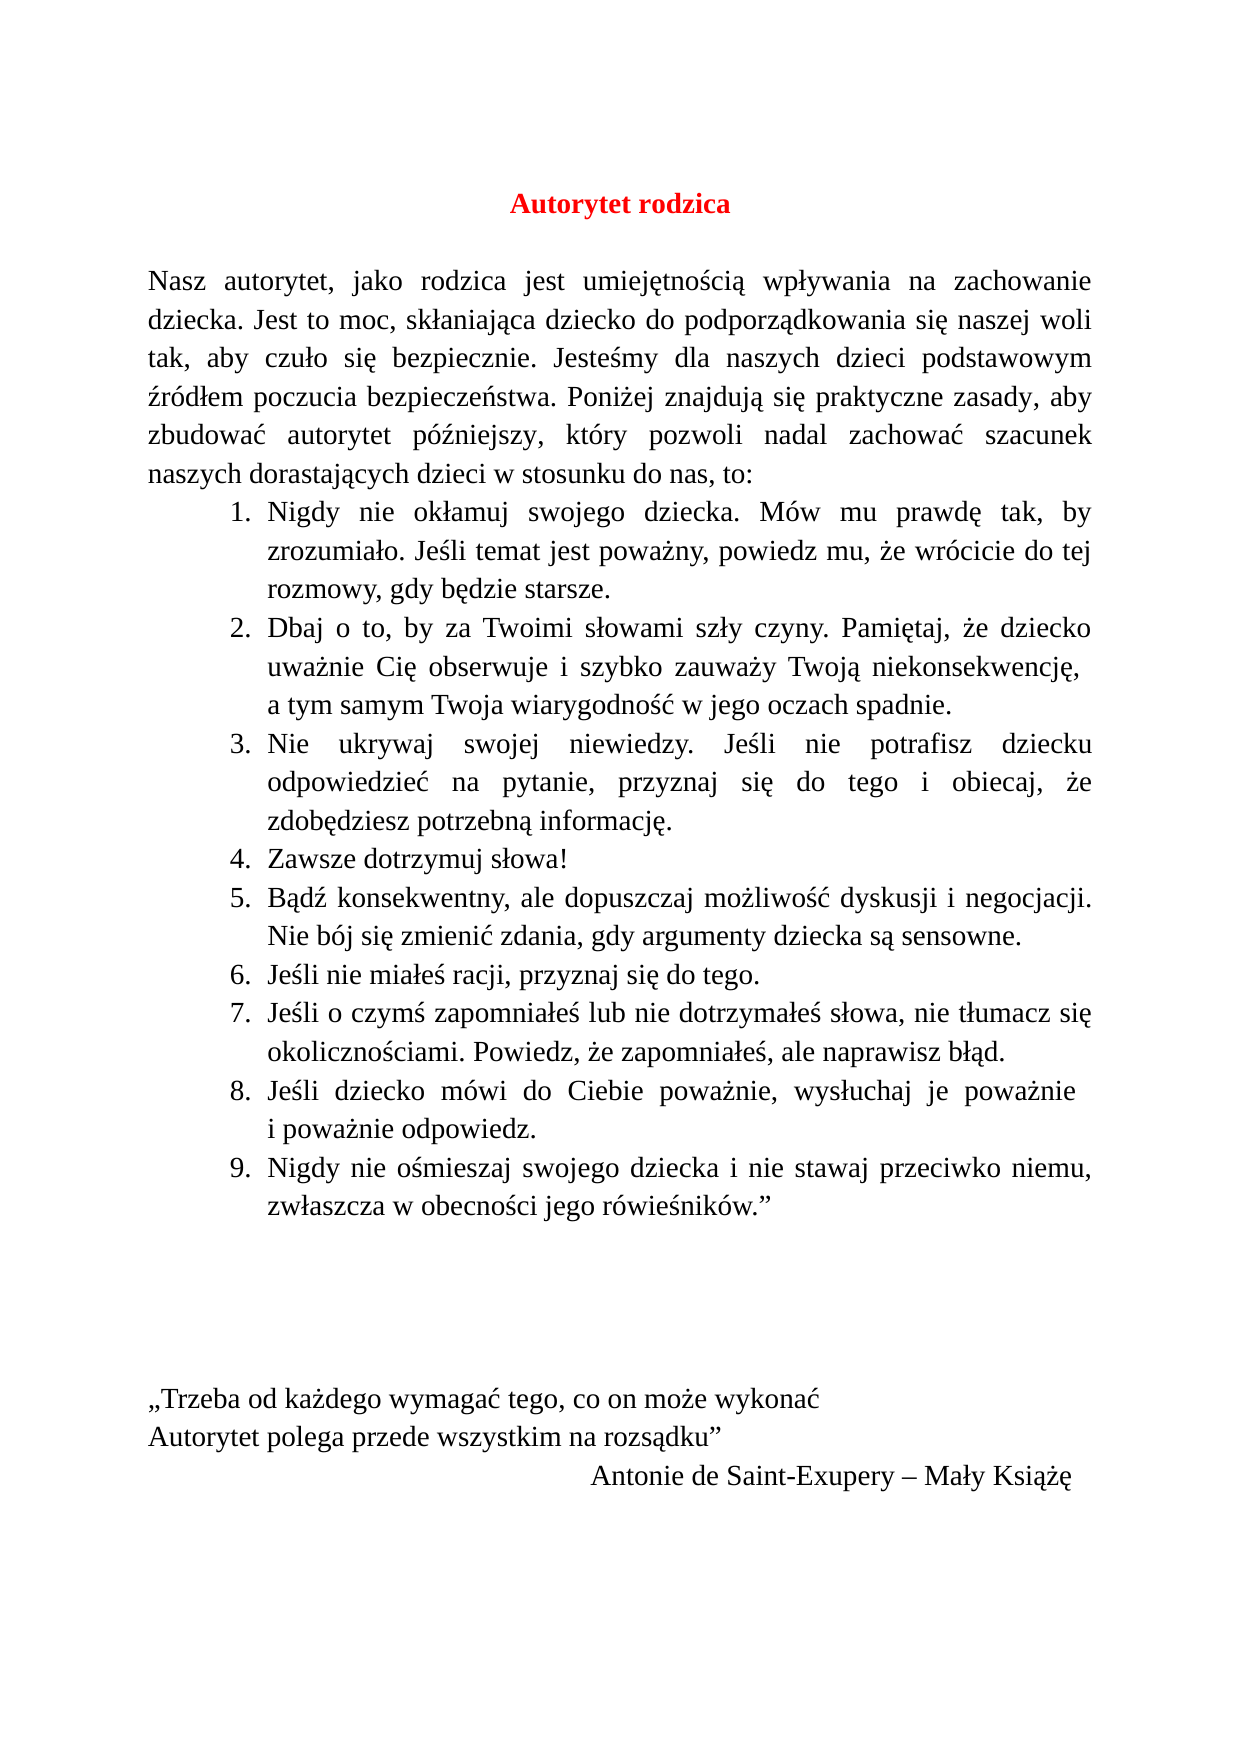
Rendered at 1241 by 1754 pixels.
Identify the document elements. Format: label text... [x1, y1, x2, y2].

list Nie ukrywaj swojej niewiedzy. Jeśli nie potrafisz dziecku odpowiedzieć na pytanie, przyznaj się do tego i obiecaj, że zdobędziesz potrzebną informację. [229, 726, 1093, 836]
list Nigdy nie okłamuj swojego dziecka. Mów mu prawdę tak, by zrozumiało. Jeśli temat jest poważny, powiedz mu, że wrócicie do tej rozmowy, gdy będzie starsze. [229, 494, 1093, 605]
list Bądź konsekwentny, ale dopuszczaj możliwość dyskusji i negocjacji. Nie bój się zmienić zdania, gdy argumenty dziecka są sensowne. [229, 880, 1093, 952]
list Zawsze dotrzymuj słowa! [229, 841, 1093, 875]
list Jeśli nie miałeś racji, przyznaj się do tego. [229, 957, 1093, 991]
text Nasz autorytet, jako rodzica jest umiejętnością wpływania na zachowanie dziecka. Jest to moc, skłaniająca dziecko do podporządkowania się naszej woli tak, aby czuło się bezpiecznie. Jesteśmy dla naszych dzieci podstawowym źródłem poczucia bezpieczeństwa. Poniżej znajdują się praktyczne zasady, aby zbudować autorytet późniejszy, który pozwoli nadal zachować szacunek naszych dorastających dzieci w stosunku do nas, to: [148, 263, 1093, 489]
text Antonie de Saint-Exupery – Mały Książę [590, 1458, 1093, 1492]
list Jeśli dziecko mówi do Ciebie poważnie, wysłuchaj je poważnie i poważnie odpowiedz. [229, 1073, 1093, 1145]
list Jeśli o czymś zapomniałeś lub nie dotrzymałeś słowa, nie tłumacz się okolicznościami. Powiedz, że zapomniałeś, ale naprawisz błąd. [229, 996, 1093, 1068]
text „Trzeba od każdego wymagać tego, co on może wykonać [148, 1381, 1093, 1414]
text Autorytet rodzica [148, 186, 1093, 220]
text Autorytet polega przede wszystkim na rozsądku” [148, 1419, 1093, 1453]
list Nigdy nie ośmieszaj swojego dziecka i nie stawaj przeciwko niemu, zwłaszcza w obecności jego rówieśników.” [229, 1150, 1093, 1222]
list Dbaj o to, by za Twoimi słowami szły czyny. Pamiętaj, że dziecko uważnie Cię obserwuje i szybko zauważy Twoją niekonsekwencję, a tym samym Twoja wiarygodność w jego oczach spadnie. [229, 610, 1093, 721]
